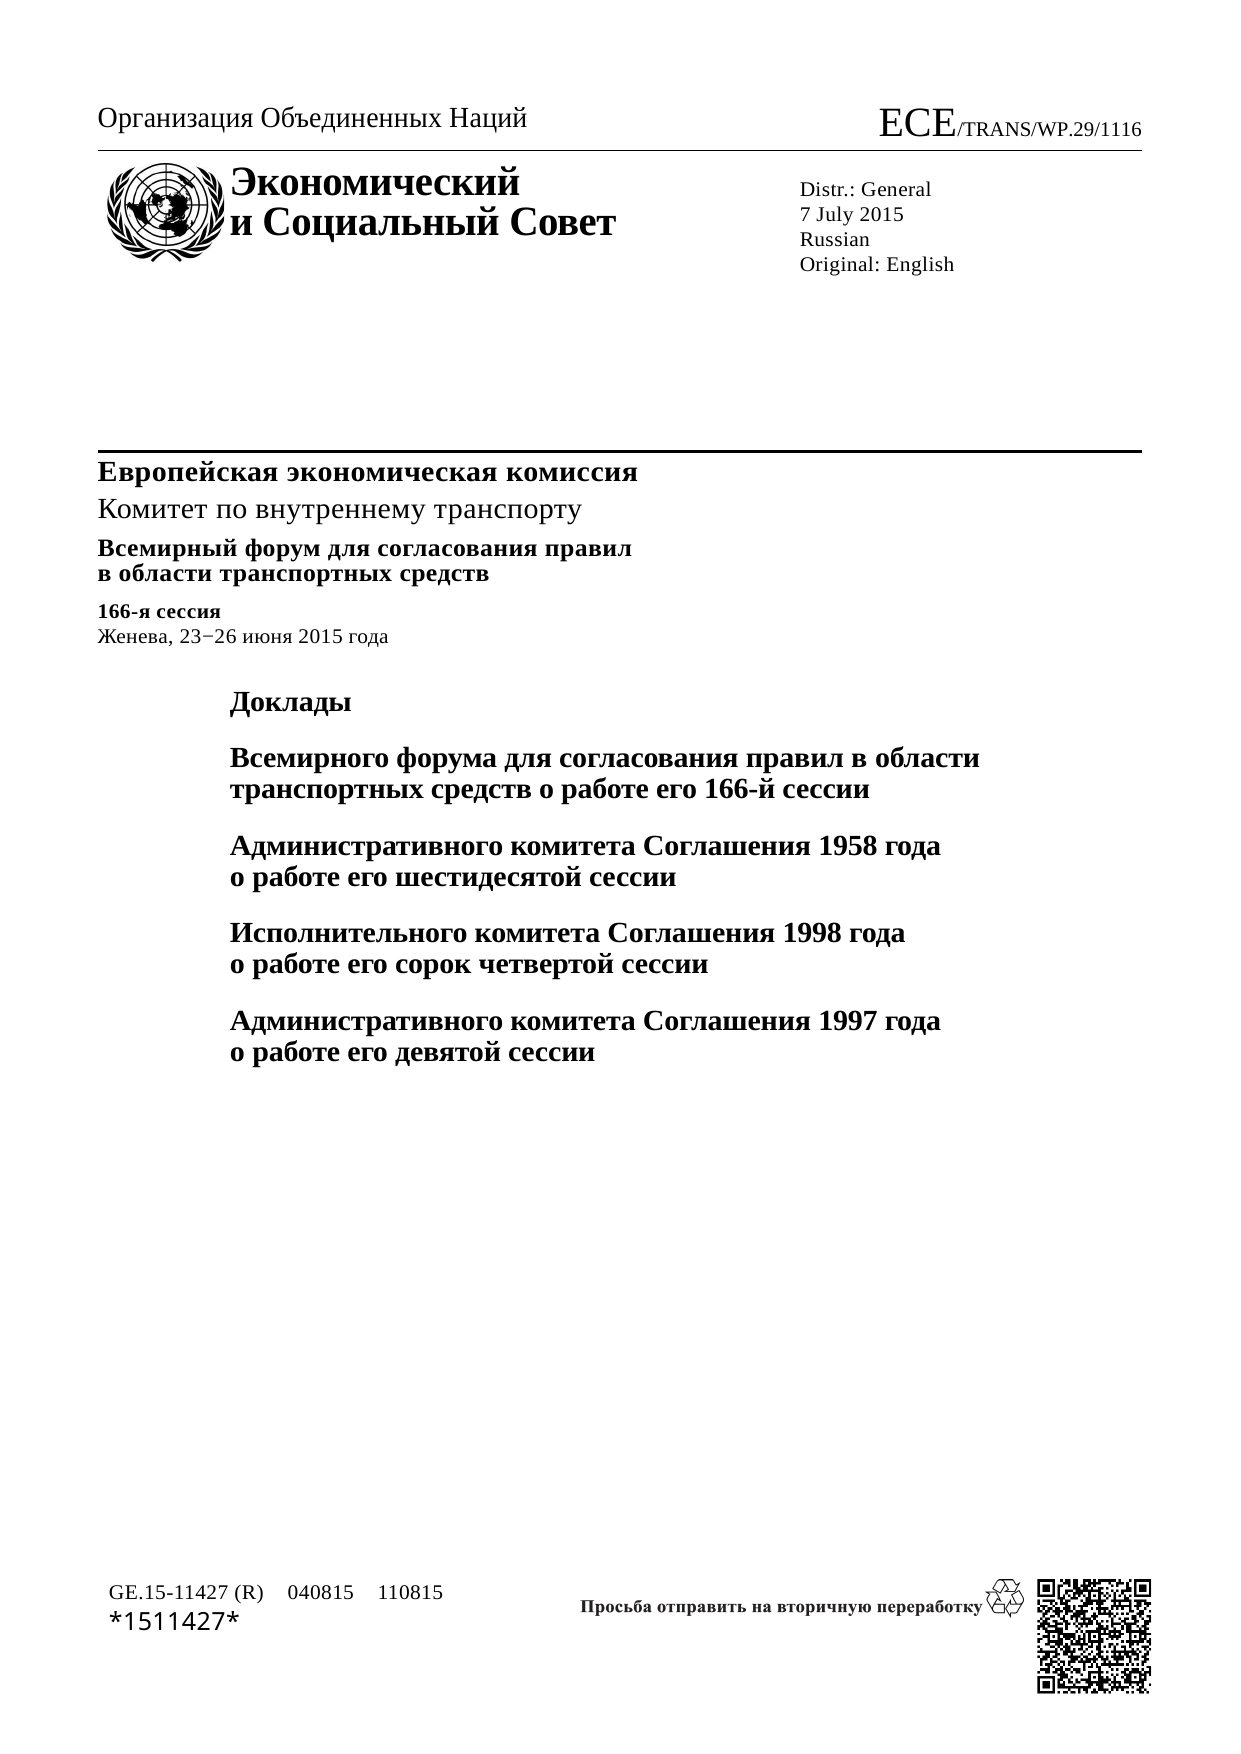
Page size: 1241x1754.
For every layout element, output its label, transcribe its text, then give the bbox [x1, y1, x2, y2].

picture [580, 1579, 1024, 1618]
text Комитет по внутреннему транспорту [97, 499, 1143, 524]
text 166-я сессия [97, 599, 1143, 624]
text Европейская экономическая комиссия [97, 461, 1143, 486]
picture [1037, 1579, 1152, 1694]
text Доклады [97, 686, 1011, 718]
text Административного комитета Соглашения 1958 года о работе его шестидесятой сессии [97, 830, 1011, 893]
text Женева, 23−26 июня 2015 года [97, 624, 1143, 649]
text Исполнительного комитета Соглашения 1998 года о работе его сорок четвертой сессии [97, 918, 1011, 980]
text Всемирный форум для согласования правил в области транспортных средств [97, 536, 1143, 586]
picture [107, 163, 225, 262]
text Всемирного форума для согласования правил в области транспортных средств о работе его 166-й сессии [97, 743, 1011, 805]
text Административного комитета Соглашения 1997 года о работе его девятой сессии [97, 1005, 1011, 1068]
